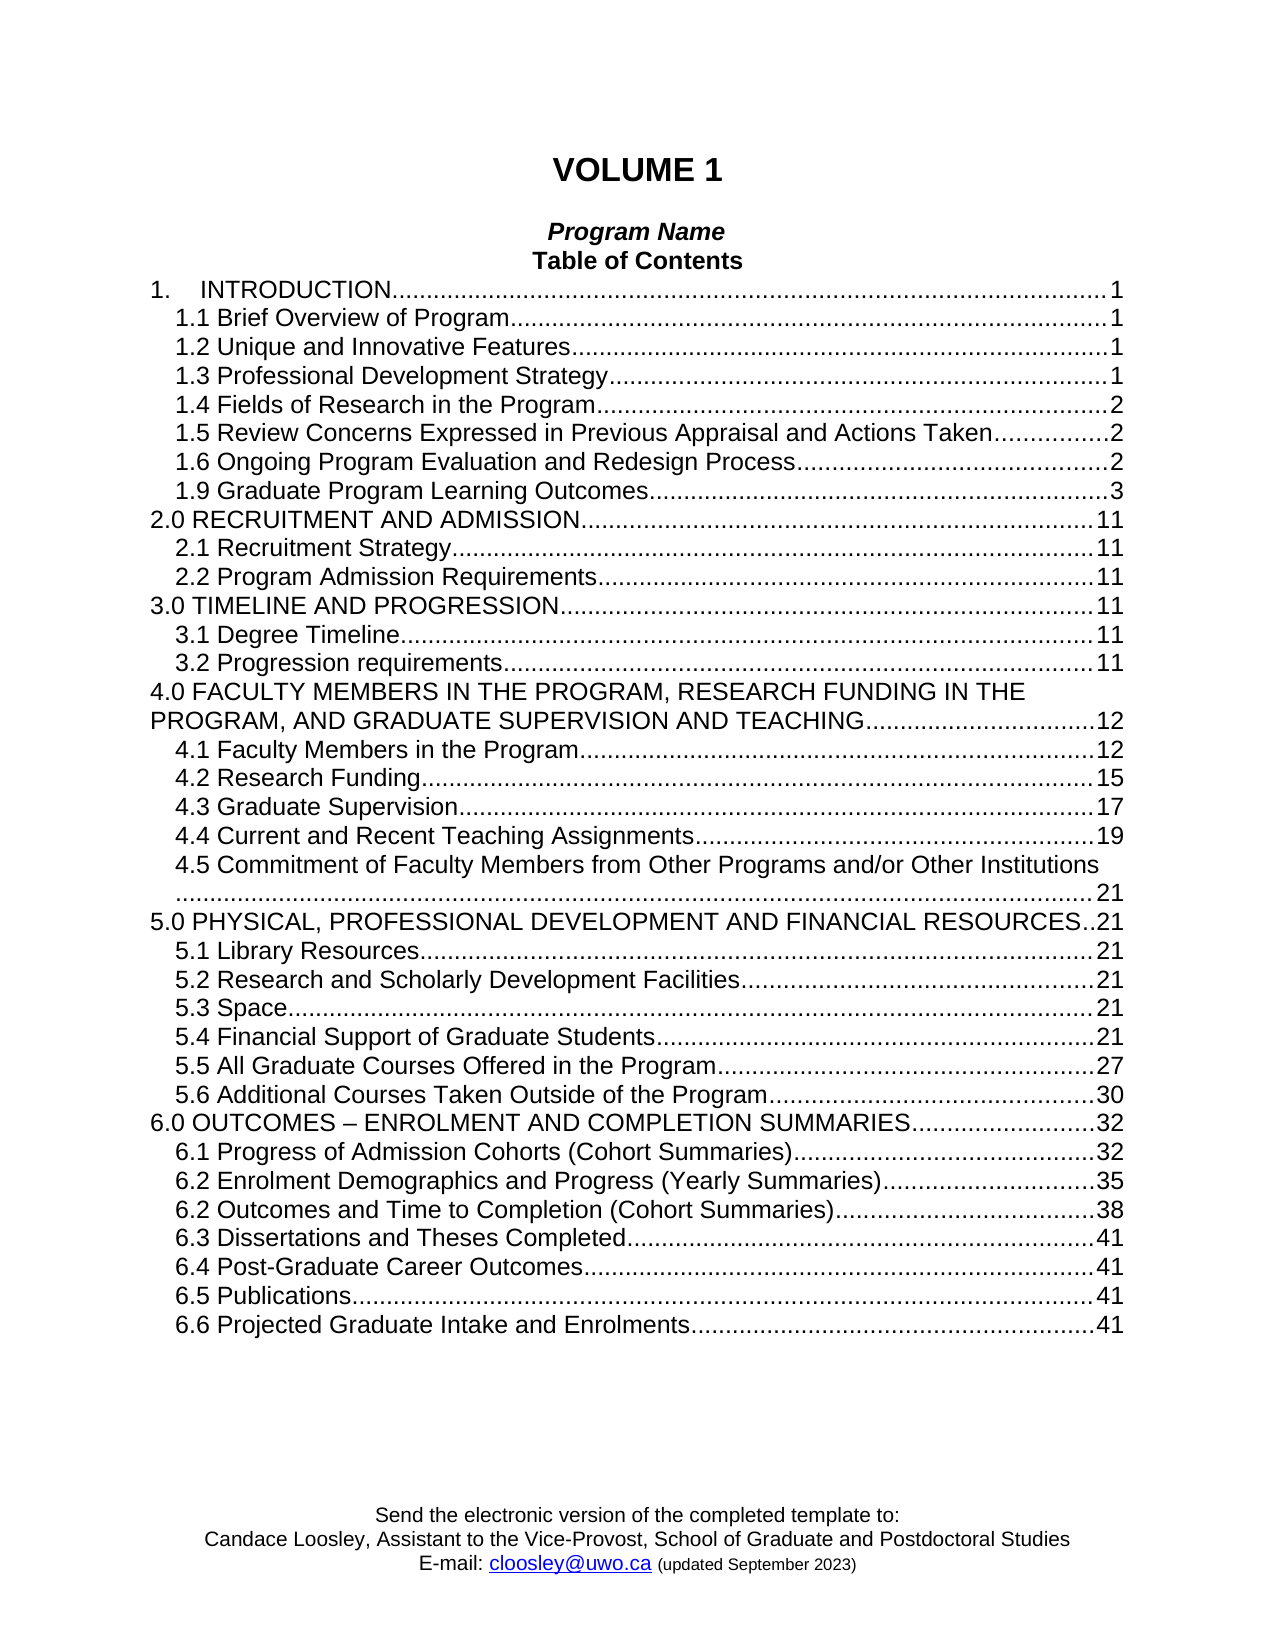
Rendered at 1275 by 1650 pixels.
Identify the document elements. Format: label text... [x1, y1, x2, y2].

text 5.0 PHYSICAL, PROFESSIONAL DEVELOPMENT AND FINANCIAL RESOURCES 21 [150, 907, 1125, 936]
text 5.6 Additional Courses Taken Outside of the Program 30 [175, 1080, 1125, 1108]
text 4.4 Current and Recent Teaching Assignments 19 [175, 821, 1125, 850]
text 6.2 Outcomes and Time to Completion (Cohort Summaries) 38 [175, 1195, 1125, 1223]
text 6.3 Dissertations and Theses Completed 41 [175, 1223, 1125, 1252]
text 1.5 Review Concerns Expressed in Previous Appraisal and Actions Taken 2 [175, 418, 1125, 447]
text 6.6 Projected Graduate Intake and Enrolments 41 [175, 1310, 1125, 1338]
text 6.0 OUTCOMES – ENROLMENT AND COMPLETION SUMMARIES 32 [150, 1108, 1125, 1137]
text Program Name [150, 217, 1125, 246]
text 4.5 Commitment of Faculty Members from Other Programs and/or Other Institutions 21 [175, 850, 1125, 907]
text 5.5 All Graduate Courses Offered in the Program 27 [175, 1051, 1125, 1080]
text 2.0 RECRUITMENT AND ADMISSION 11 [150, 505, 1125, 533]
text 1.6 Ongoing Program Evaluation and Redesign Process 2 [175, 447, 1125, 476]
text 3.0 TIMELINE AND PROGRESSION 11 [150, 591, 1125, 620]
text 6.2 Enrolment Demographics and Progress (Yearly Summaries) 35 [175, 1166, 1125, 1195]
text 1.3 Professional Development Strategy 1 [175, 361, 1125, 390]
text 1. INTRODUCTION 1 [150, 275, 1125, 303]
text 3.2 Progression requirements 11 [175, 648, 1125, 677]
text 1.2 Unique and Innovative Features 1 [175, 332, 1125, 361]
text 6.4 Post-Graduate Career Outcomes 41 [175, 1252, 1125, 1281]
text VOLUME 1 [150, 150, 1125, 188]
text 6.1 Progress of Admission Cohorts (Cohort Summaries) 32 [175, 1137, 1125, 1166]
text 6.5 Publications 41 [175, 1281, 1125, 1310]
text 2.1 Recruitment Strategy 11 [175, 533, 1125, 562]
text 4.2 Research Funding 15 [175, 763, 1125, 792]
text 5.3 Space 21 [175, 993, 1125, 1022]
text 2.2 Program Admission Requirements 11 [175, 562, 1125, 591]
text 4.1 Faculty Members in the Program 12 [175, 735, 1125, 763]
text 5.1 Library Resources 21 [175, 936, 1125, 965]
text 5.2 Research and Scholarly Development Facilities 21 [175, 965, 1125, 993]
text 1.9 Graduate Program Learning Outcomes 3 [175, 476, 1125, 505]
text 3.1 Degree Timeline 11 [175, 620, 1125, 648]
text 1.1 Brief Overview of Program 1 [175, 303, 1125, 332]
text 4.3 Graduate Supervision 17 [175, 792, 1125, 821]
text Table of Contents [150, 246, 1125, 275]
text 1.4 Fields of Research in the Program 2 [175, 390, 1125, 418]
text 5.4 Financial Support of Graduate Students 21 [175, 1022, 1125, 1051]
text 4.0 FACULTY MEMBERS IN THE PROGRAM, RESEARCH FUNDING IN THE PROGRAM, AND GRADUATE SUPERVISION AND TEACHING 12 [150, 677, 1125, 735]
